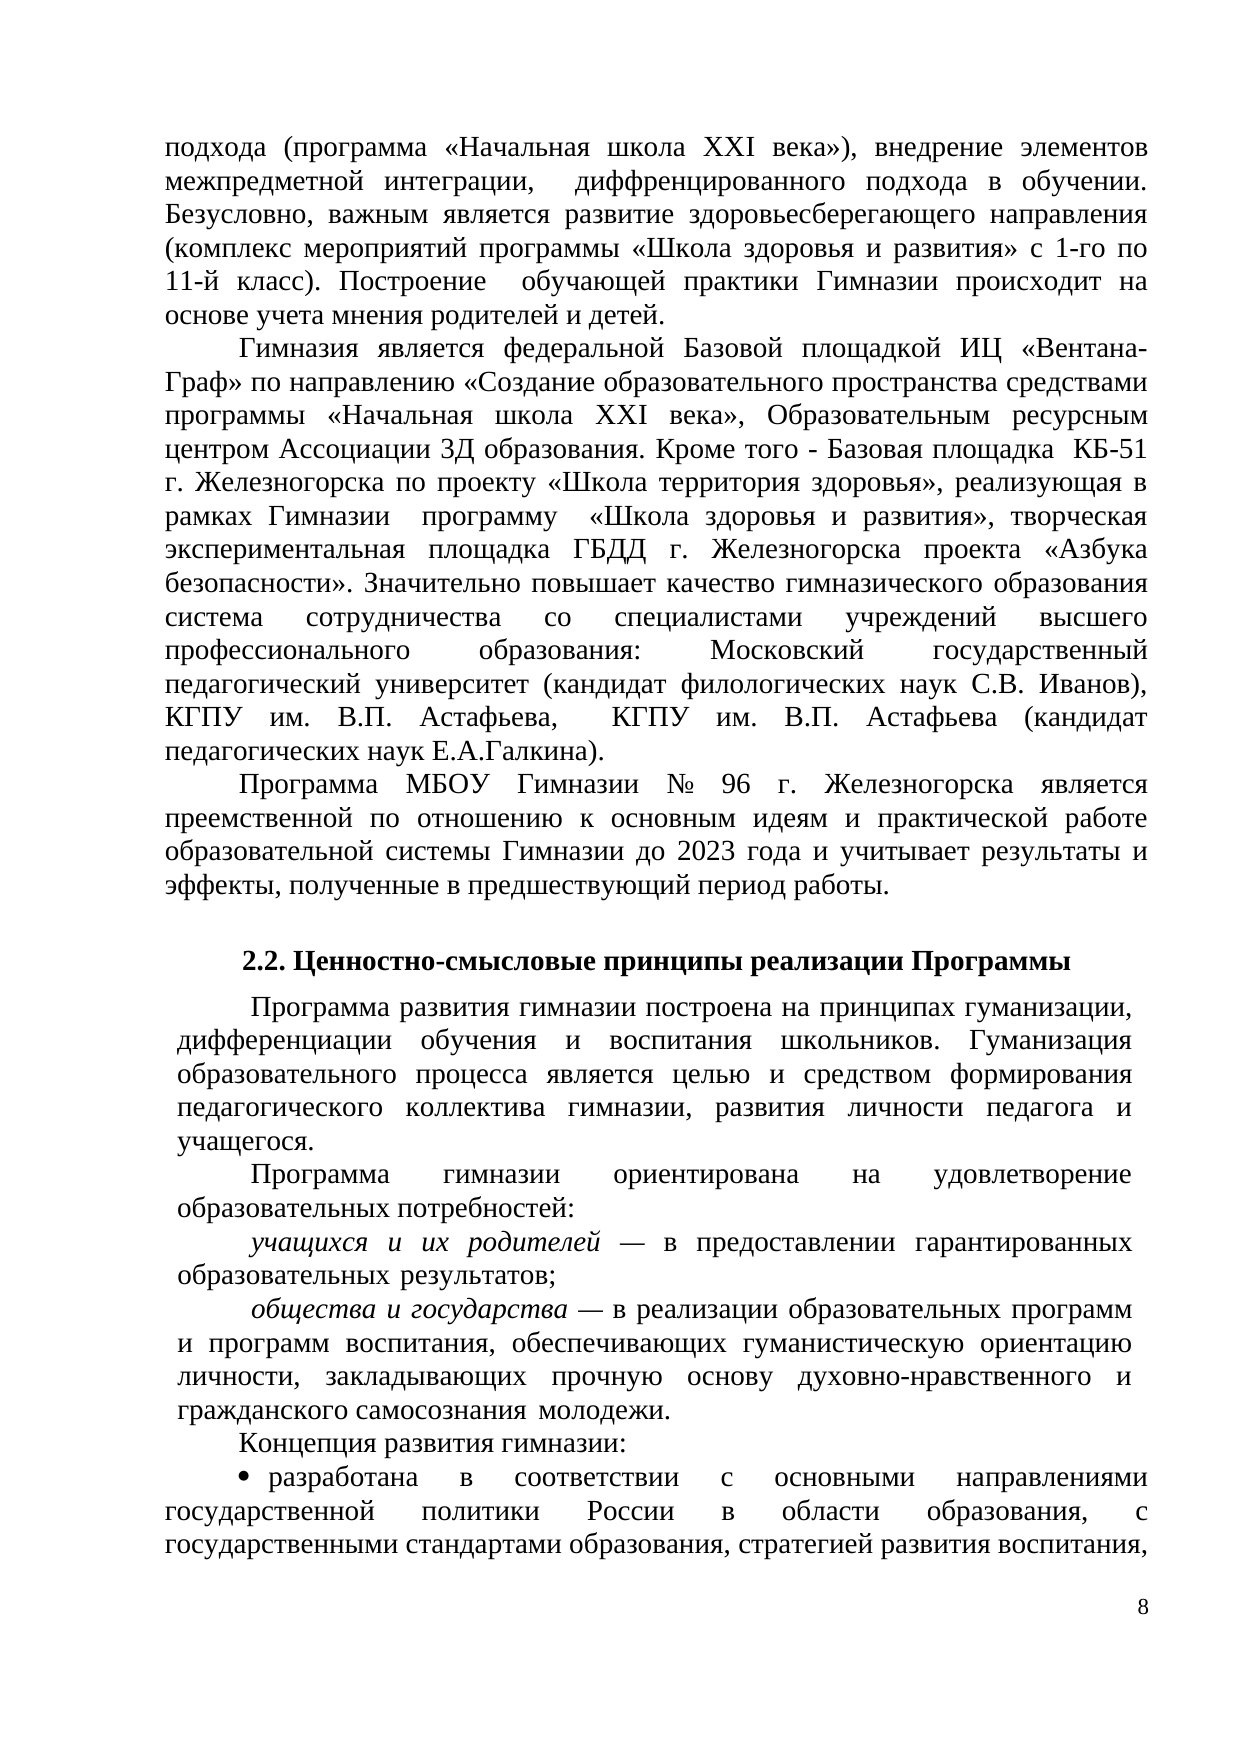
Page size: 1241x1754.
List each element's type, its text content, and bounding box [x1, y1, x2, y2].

text учащихся и их родителей — в предоставлении гарантированных образовательных результатов; [177, 1224, 1133, 1291]
text Концепция развития гимназии: [177, 1426, 1148, 1459]
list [164, 1459, 1148, 1560]
text Программа МБОУ Гимназии № 96 г. Железногорска является преемственной по отношению к основным идеям и практической работе образовательной системы Гимназии до 2023 года и учитывает результаты и эффекты, полученные в предшествующий период работы. [164, 766, 1148, 901]
text Программа развития гимназии построена на принципах гуманизации, дифференциации обучения и воспитания школьников. Гуманизация образовательного процесса является целью и средством формирования педагогического коллектива гимназии, развития личности педагога и учащегося. [177, 989, 1133, 1157]
text 2.2. Ценностно-смысловые принципы реализации Программы [164, 943, 1148, 977]
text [164, 129, 1148, 330]
text Гимназия является федеральной Базовой площадкой ИЦ «Вентана-Граф» по направлению «Создание образовательного пространства средствами программы «Начальная школа ХХI века», Образовательным ресурсным центром Ассоциации 3Д образования. Кроме того - Базовая площадка КБ-51 г. Железногорска по проекту «Школа территория здоровья», реализующая в рамках Гимназии программу «Школа здоровья и развития», творческая экспериментальная площадка ГБДД г. Железногорска проекта «Азбука безопасности». Значительно повышает качество гимназического образования система сотрудничества со специалистами учреждений высшего профессионального образования: Московский государственный педагогический университет (кандидат филологических наук С.В. Иванов), КГПУ им. В.П. Астафьева, КГПУ им. В.П. Астафьева (кандидат педагогических наук Е.А.Галкина). [164, 330, 1148, 766]
text общества и государства — в реализации образовательных программ и программ воспитания, обеспечивающих гуманистическую ориентацию личности, закладывающих прочную основу духовно-нравственного и гражданского самосознания молодежи. [177, 1291, 1133, 1426]
text Программа гимназии ориентирована на удовлетворение образовательных потребностей: [177, 1157, 1132, 1224]
